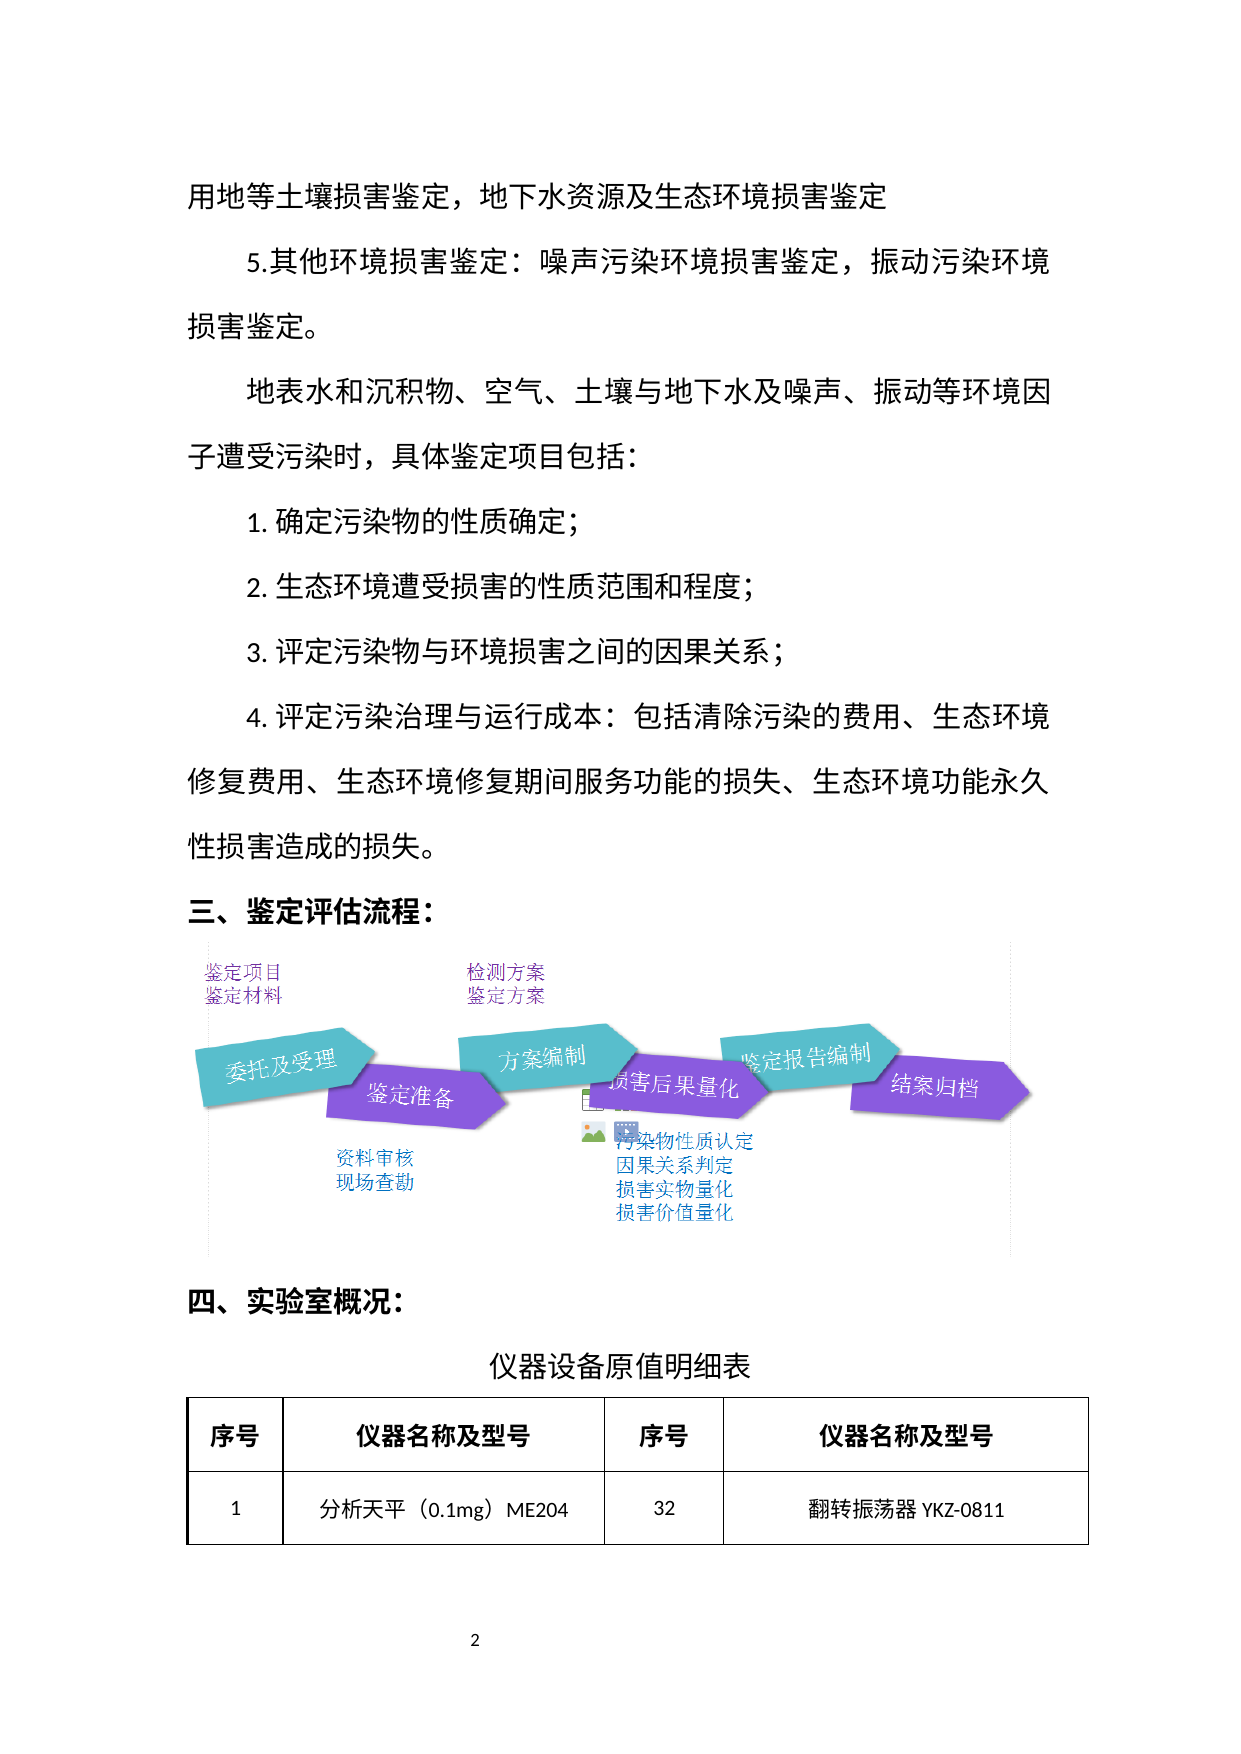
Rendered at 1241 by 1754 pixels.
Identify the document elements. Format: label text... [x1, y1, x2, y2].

text 四、实验室概况： [187, 1267, 1053, 1332]
text 仪器设备原值明细表 [187, 1332, 1053, 1397]
list 生态环境遭受损害的性质范围和程度； [187, 552, 1053, 617]
list 评定污染物与环境损害之间的因果关系； [187, 617, 1053, 682]
table_cell 1 [189, 1472, 282, 1544]
list 评定污染治理与运行成本：包括清除污染的费用、生态环境修复费用、生态环境修复期间服务功能的损失、生态环境功能永久性损害造成的损失。 [187, 682, 1053, 877]
text 5.其他环境损害鉴定：噪声污染环境损害鉴定，振动污染环境损害鉴定。 [187, 227, 1053, 357]
table_cell 分析天平（0.1mg）ME204 [284, 1472, 604, 1544]
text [187, 162, 1053, 227]
text 地表水和沉积物、空气、土壤与地下水及噪声、振动等环境因子遭受污染时，具体鉴定项目包括： [187, 357, 1053, 487]
table_header 仪器名称及型号 [724, 1398, 1088, 1471]
picture [187, 942, 1053, 1257]
table_cell 32 [605, 1472, 723, 1544]
table_header 序号 [189, 1398, 282, 1471]
list 确定污染物的性质确定； [187, 487, 1053, 552]
list 鉴定评估流程： [187, 877, 1053, 942]
table_cell 翻转振荡器YKZ-0811 [724, 1472, 1088, 1544]
table_header 仪器名称及型号 [284, 1398, 604, 1471]
table_header 序号 [605, 1398, 723, 1471]
